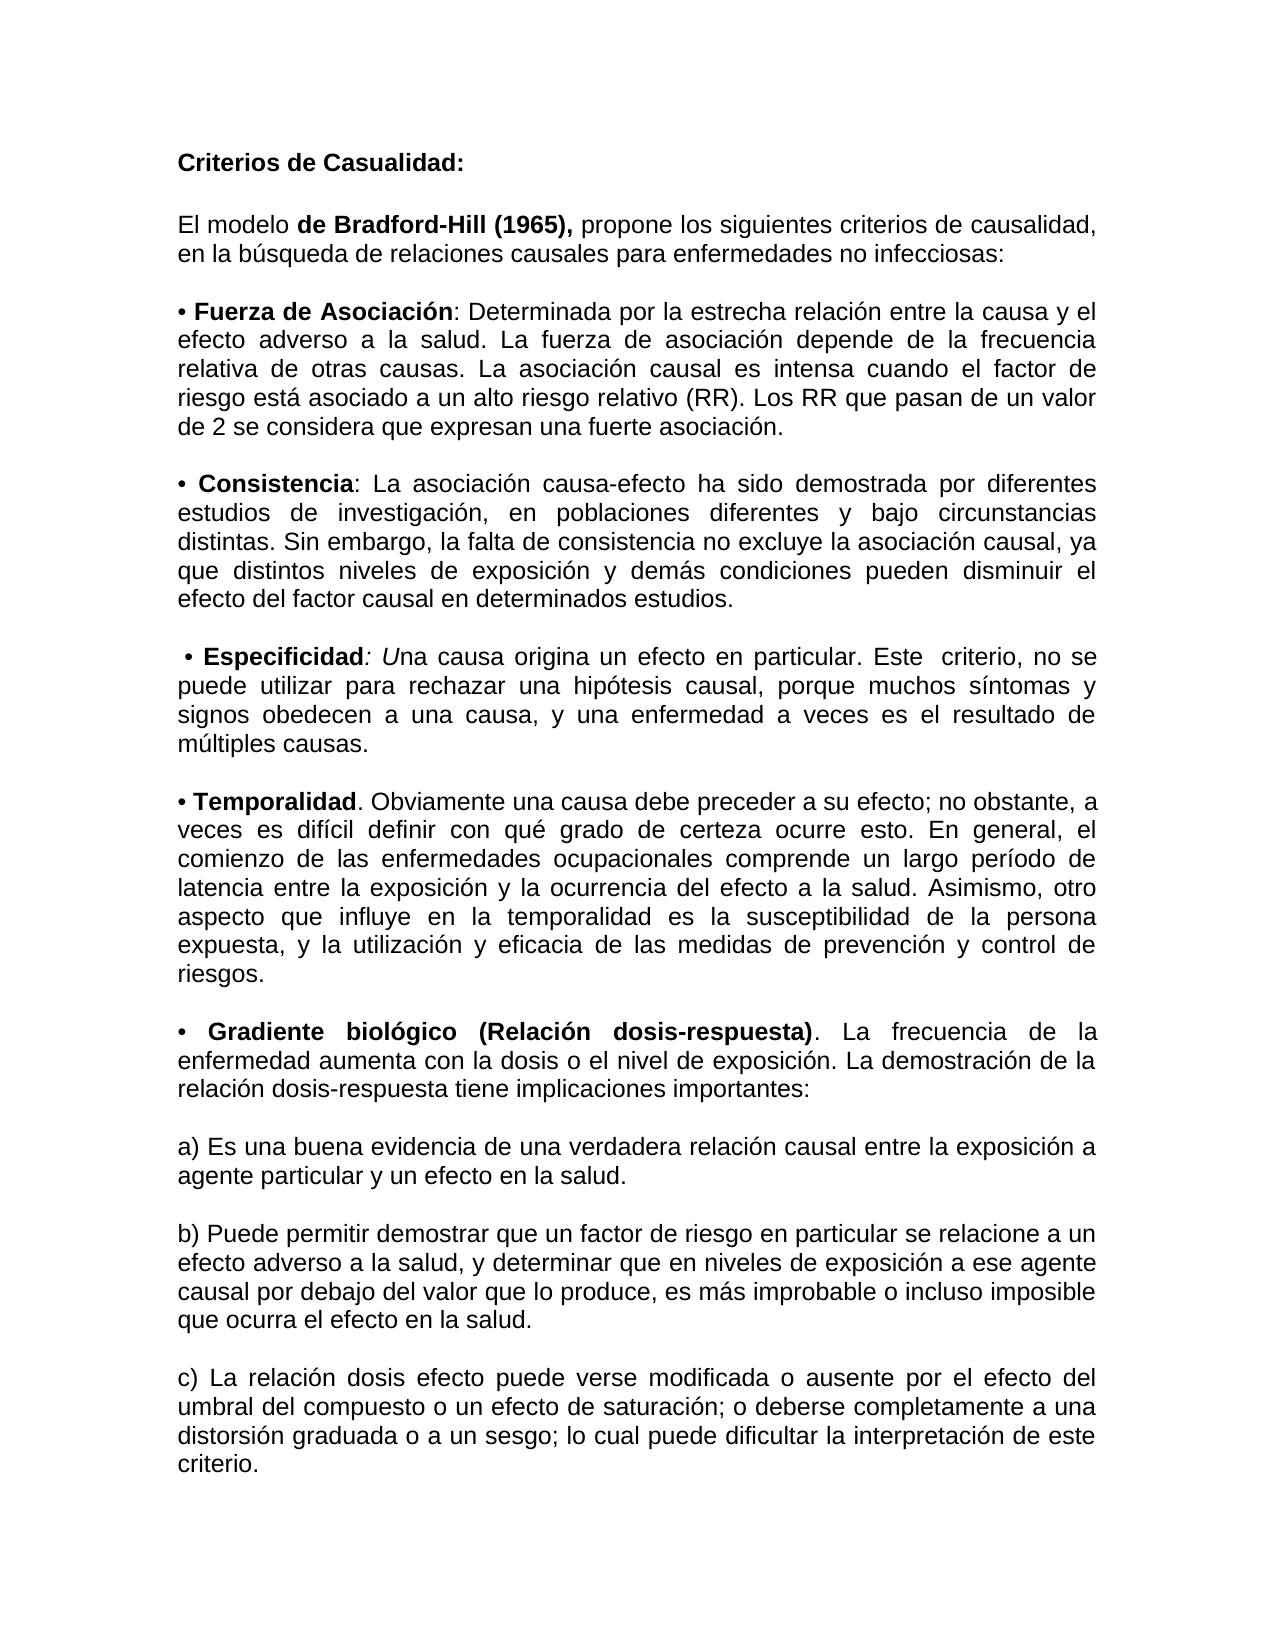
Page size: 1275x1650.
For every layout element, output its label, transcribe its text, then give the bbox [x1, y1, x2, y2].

text • Fuerza de Asociación: Determinada por la estrecha relación entre la causa y el efecto adverso a la salud. La fuerza de asociación depende de la frecuencia relativa de otras causas. La asociación causal es intensa cuando el factor de riesgo está asociado a un alto riesgo relativo (RR). Los RR que pasan de un valor de 2 se considera que expresan una fuerte asociación. [177, 296, 1098, 440]
text • Gradiente biológico (Relación dosis-respuesta). La frecuencia de la enfermedad aumenta con la dosis o el nivel de exposición. La demostración de la relación dosis-respuesta tiene implicaciones importantes: [177, 1017, 1098, 1103]
text El modelo de Bradford-Hill (1965), propone los siguientes criterios de causalidad, en la búsqueda de relaciones causales para enfermedades no infecciosas: [177, 210, 1098, 267]
text c) La relación dosis efecto puede verse modificada o ausente por el efecto del umbral del compuesto o un efecto de saturación; o deberse completamente a una distorsión graduada o a un sesgo; lo cual puede dificultar la interpretación de este criterio. [177, 1363, 1098, 1478]
text • Temporalidad. Obviamente una causa debe preceder a su efecto; no obstante, a veces es difícil definir con qué grado de certeza ocurre esto. En general, el comienzo de las enfermedades ocupacionales comprende un largo período de latencia entre la exposición y la ocurrencia del efecto a la salud. Asimismo, otro aspecto que influye en la temporalidad es la susceptibilidad de la persona expuesta, y la utilización y eficacia de las medidas de prevención y control de riesgos. [177, 786, 1098, 988]
text Criterios de Casualidad: [177, 148, 1098, 176]
text • Especificidad: Una causa origina un efecto en particular. Este criterio, no se puede utilizar para rechazar una hipótesis causal, porque muchos síntomas y signos obedecen a una causa, y una enfermedad a veces es el resultado de múltiples causas. [177, 642, 1098, 757]
text a) Es una buena evidencia de una verdadera relación causal entre la exposición a agente particular y un efecto en la salud. [177, 1132, 1098, 1190]
text b) Puede permitir demostrar que un factor de riesgo en particular se relacione a un efecto adverso a la salud, y determinar que en niveles de exposición a ese agente causal por debajo del valor que lo produce, es más improbable o incluso imposible que ocurra el efecto en la salud. [177, 1219, 1098, 1334]
text • Consistencia: La asociación causa-efecto ha sido demostrada por diferentes estudios de investigación, en poblaciones diferentes y bajo circunstancias distintas. Sin embargo, la falta de consistencia no excluye la asociación causal, ya que distintos niveles de exposición y demás condiciones pueden disminuir el efecto del factor causal en determinados estudios. [177, 469, 1098, 613]
